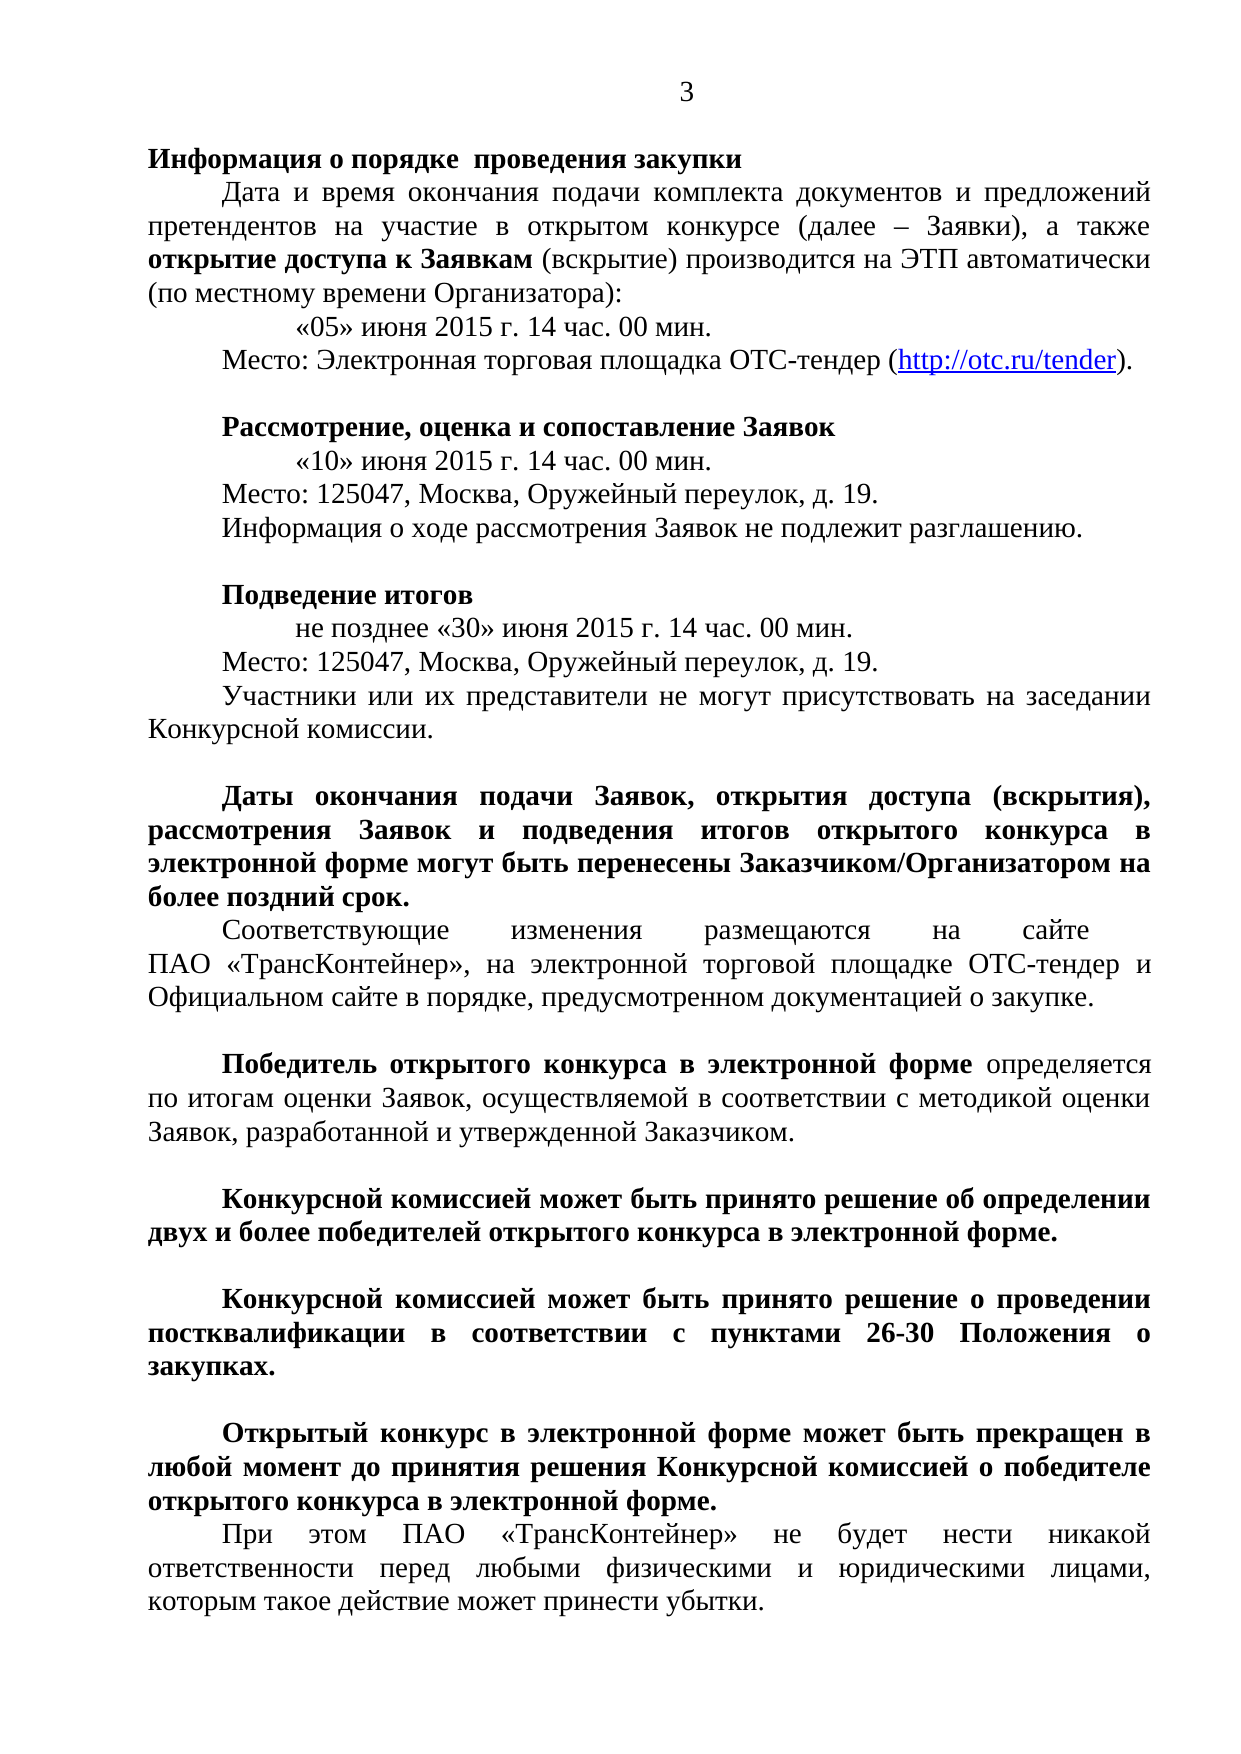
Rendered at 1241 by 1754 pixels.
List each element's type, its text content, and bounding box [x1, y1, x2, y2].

text Победитель открытого конкурса в электронной форме определяется по итогам оценки Заявок, осуществляемой в соответствии с методикой оценки Заявок, разработанной и утвержденной Заказчиком. [148, 1047, 1152, 1147]
text Участники или их представители не могут присутствовать на заседании Конкурсной комиссии. [148, 678, 1152, 745]
text Соответствующие изменения размещаются на сайте ПАО «ТрансКонтейнер», на электронной торговой площадке ОТС-тендер и Официальном сайте в порядке, предусмотренном документацией о закупке. [148, 912, 1152, 1013]
text Дата и время окончания подачи комплекта документов и предложений претендентов на участие в открытом конкурсе (далее – Заявки), а также открытие доступа к Заявкам (вскрытие) производится на ЭТП автоматически (по местному времени Организатора): [148, 174, 1152, 309]
text Конкурсной комиссией может быть принято решение об определении двух и более победителей открытого конкурса в электронной форме. [148, 1181, 1152, 1248]
text Место: Электронная торговая площадка ОТС-тендер (http://otc.ru/tender). [148, 342, 1152, 376]
text Место: 125047, Москва, Оружейный переулок, д. 19. [148, 644, 1152, 678]
text Рассмотрение, оценка и сопоставление Заявок [148, 409, 1152, 443]
text При этом ПАО «ТрансКонтейнер» не будет нести никакой ответственности перед любыми физическими и юридическими лицами, которым такое действие может принести убытки. [148, 1516, 1152, 1617]
text Информация о ходе рассмотрения Заявок не подлежит разглашению. [221, 510, 1152, 543]
text Конкурсной комиссией может быть принято решение о проведении постквалификации в соответствии с пунктами 26-30 Положения о закупках. [148, 1281, 1152, 1382]
text Даты окончания подачи Заявок, открытия доступа (вскрытия), рассмотрения Заявок и подведения итогов открытого конкурса в электронной форме могут быть перенесены Заказчиком/Организатором на более поздний срок. [148, 778, 1152, 912]
text Открытый конкурс в электронной форме может быть прекращен в любой момент до принятия решения Конкурсной комиссией о победителе открытого конкурса в электронной форме. [148, 1416, 1152, 1516]
text Место: 125047, Москва, Оружейный переулок, д. 19. [148, 476, 1152, 510]
text Информация о порядке проведения закупки [148, 141, 1152, 174]
text не позднее «30» июня 2015 г. 14 час. 00 мин. [148, 611, 1152, 644]
text «10» июня 2015 г. 14 час. 00 мин. [148, 443, 1152, 476]
text «05» июня 2015 г. 14 час. 00 мин. [148, 309, 1152, 342]
text Подведение итогов [148, 577, 1152, 611]
